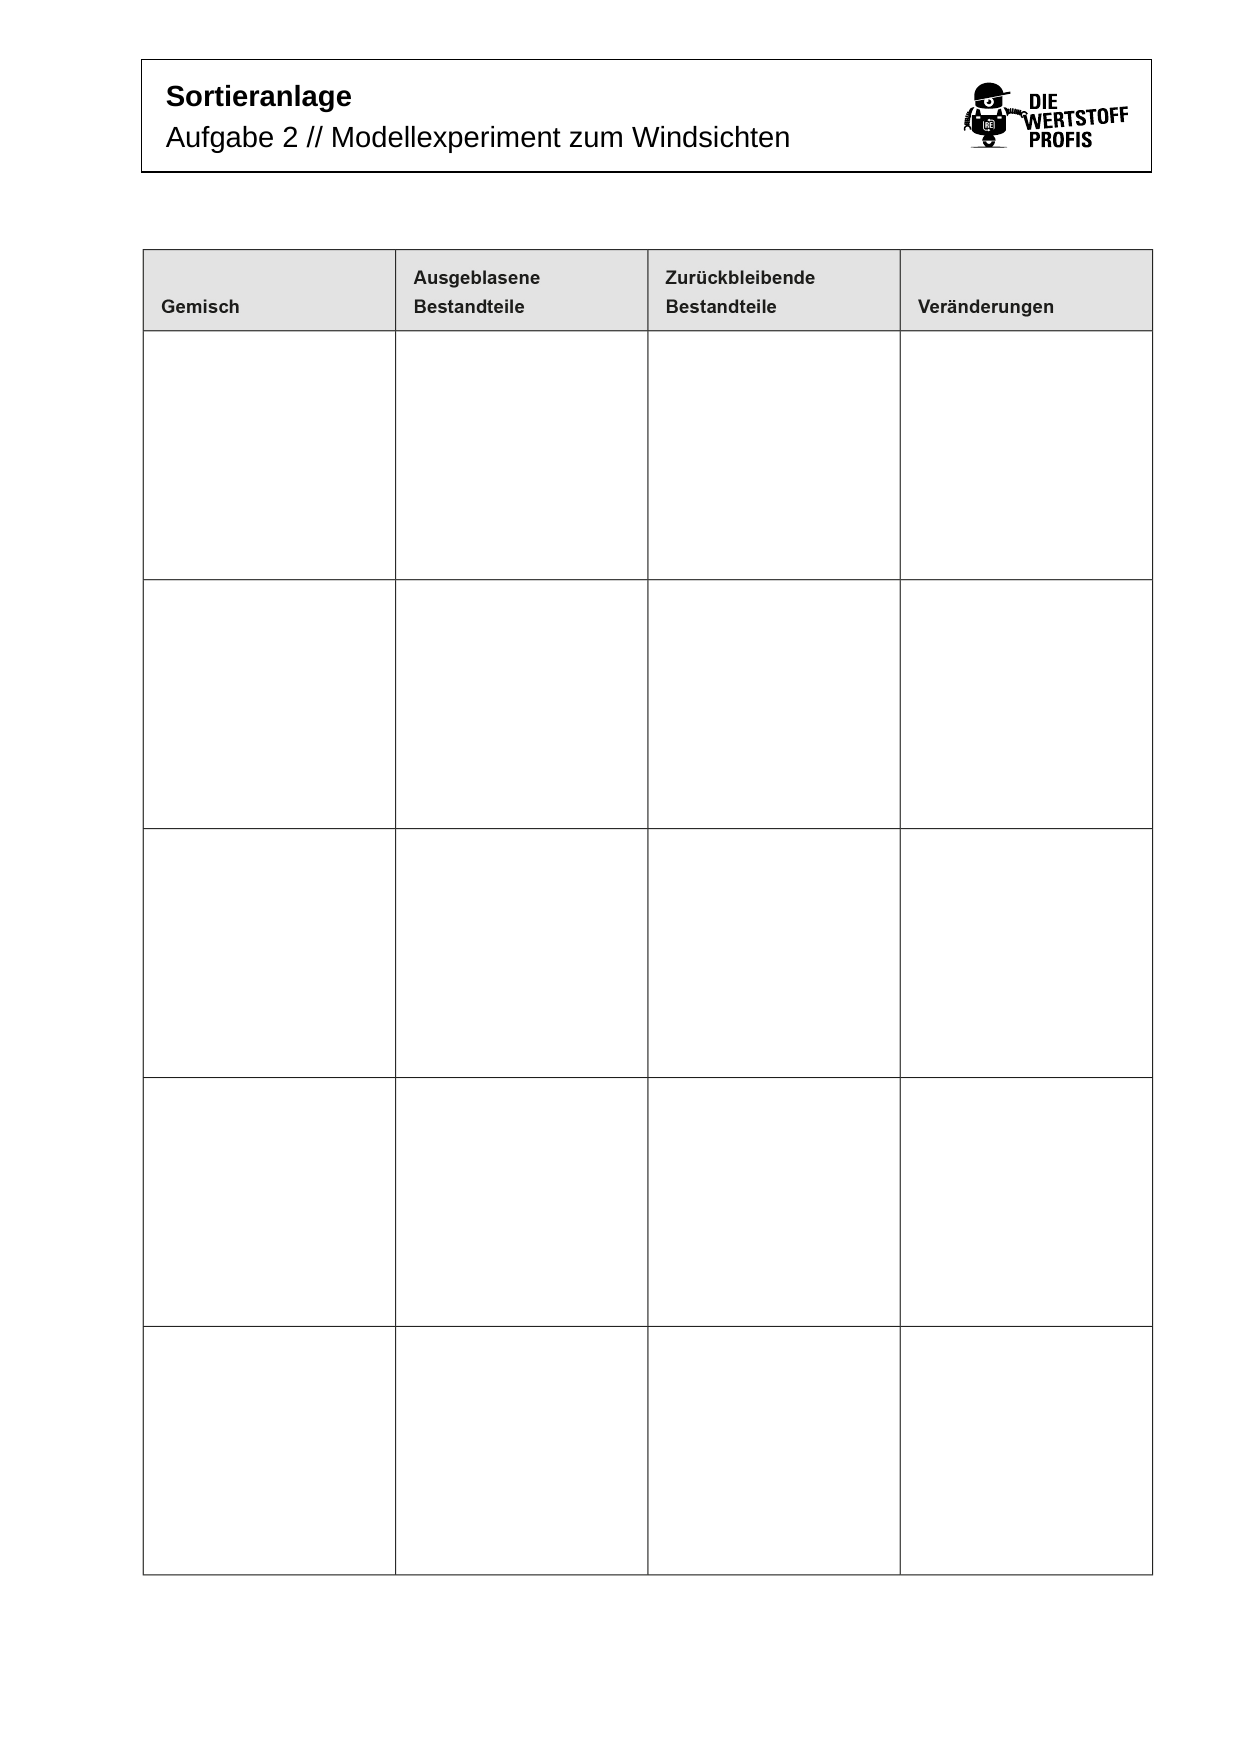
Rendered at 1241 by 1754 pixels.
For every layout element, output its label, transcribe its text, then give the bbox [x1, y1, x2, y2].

text Aufgabe 2 // Modellexperiment zum Windsichten [166, 112, 892, 156]
picture [141, 248, 1155, 1577]
